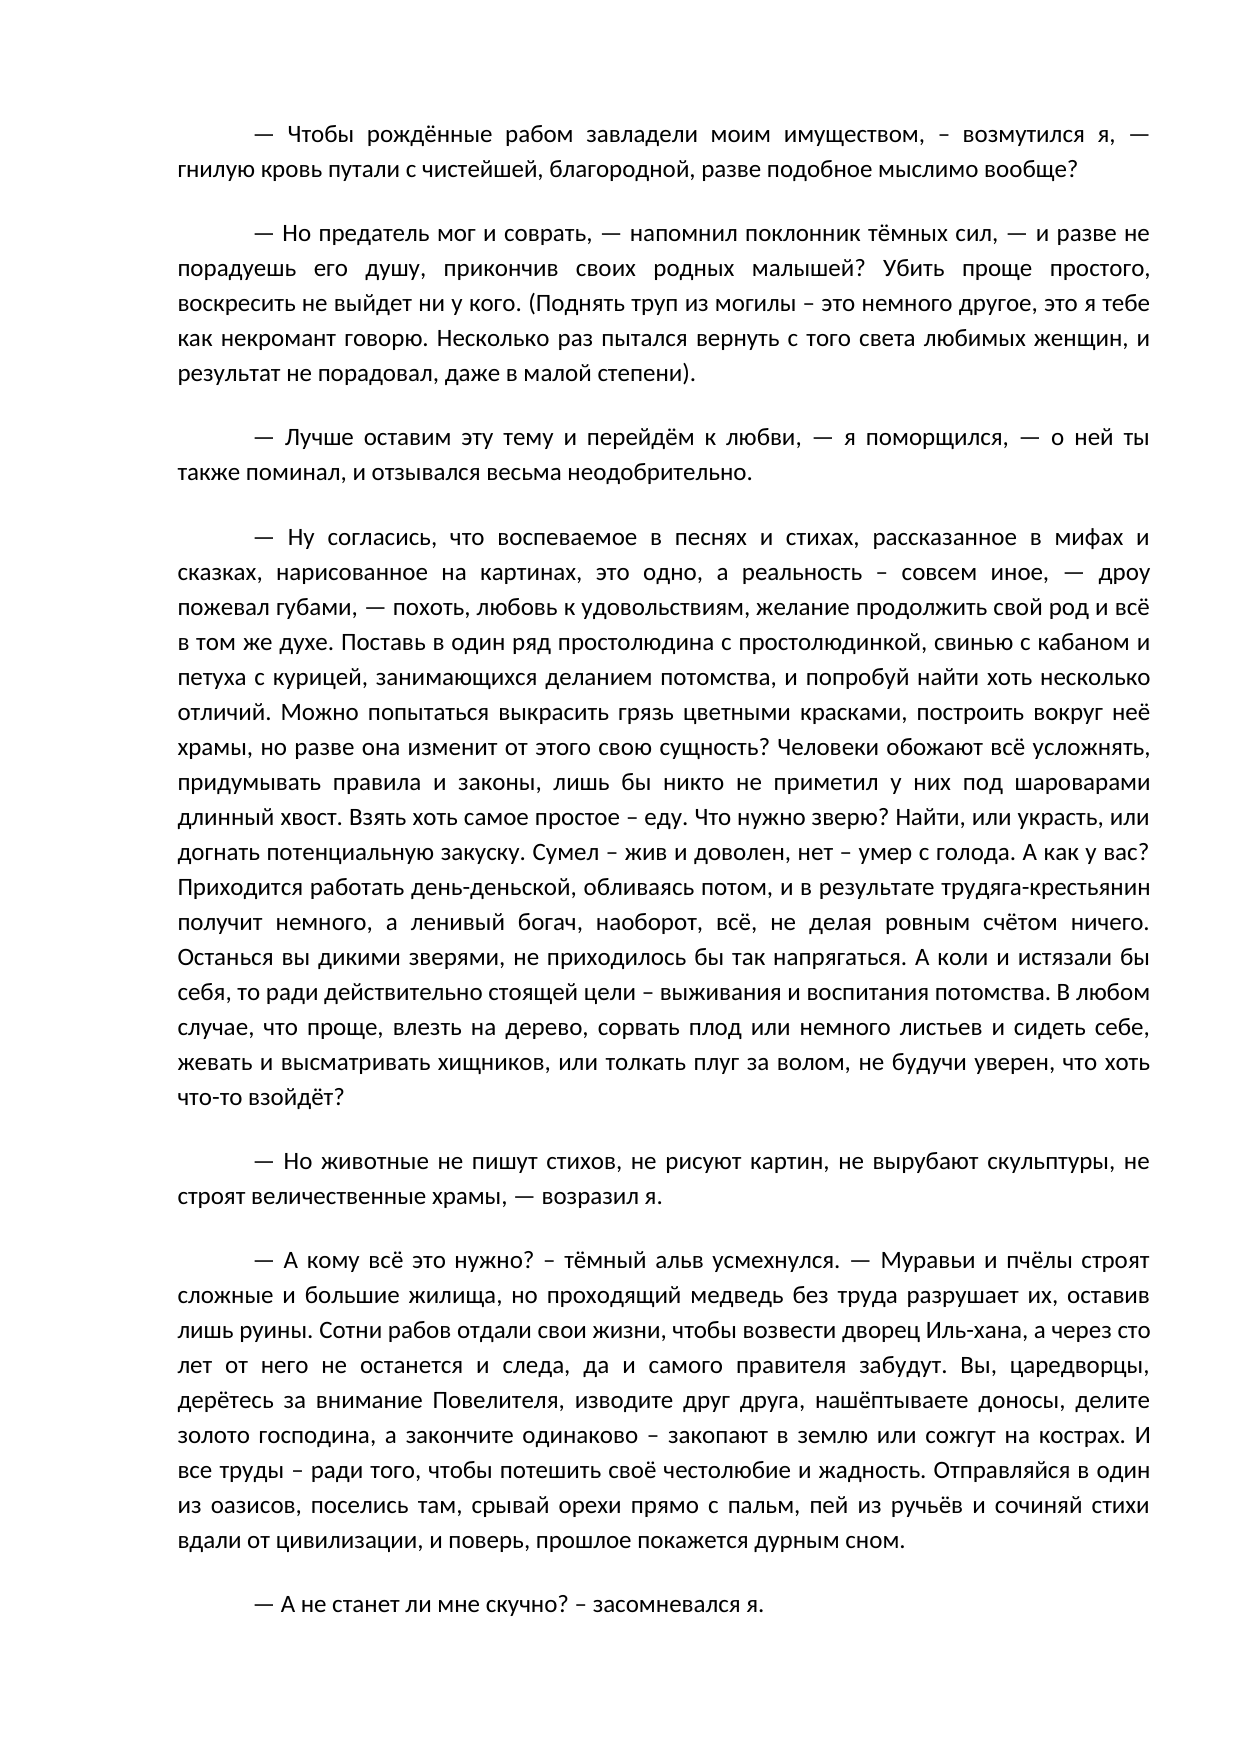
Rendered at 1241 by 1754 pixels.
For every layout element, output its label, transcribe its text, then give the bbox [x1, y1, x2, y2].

text — Но предатель мог и соврать, — напомнил поклонник тёмных сил, — и разве не порадуешь его душу, прикончив своих родных малышей? Убить проще простого, воскресить не выйдет ни у кого. (Поднять труп из могилы – это немного другое, это я тебе как некромант говорю. Несколько раз пытался вернуть с того света любимых женщин, и результат не порадовал, даже в малой степени). [177, 217, 1152, 388]
text — Ну согласись, что воспеваемое в песнях и стихах, рассказанное в мифах и сказках, нарисованное на картинах, это одно, а реальность – совсем иное, — дроу пожевал губами, — похоть, любовь к удовольствиям, желание продолжить свой род и всё в том же духе. Поставь в один ряд простолюдина с простолюдинкой, свинью с кабаном и петуха с курицей, занимающихся деланием потомства, и попробуй найти хоть несколько отличий. Можно попытаться выкрасить грязь цветными красками, построить вокруг неё храмы, но разве она изменит от этого свою сущность? Человеки обожают всё усложнять, придумывать правила и законы, лишь бы никто не приметил у них под шароварами длинный хвост. Взять хоть самое простое – еду. Что нужно зверю? Найти, или украсть, или догнать потенциальную закуску. Сумел – жив и доволен, нет – умер с голода. А как у вас? Приходится работать день-деньской, обливаясь потом, и в результате трудяга-крестьянин получит немного, а ленивый богач, наоборот, всё, не делая ровным счётом ничего. Останься вы дикими зверями, не приходилось бы так напрягаться. А коли и истязали бы себя, то ради действительно стоящей цели – выживания и воспитания потомства. В любом случае, что проще, влезть на дерево, сорвать плод или немного листьев и сидеть себе, жевать и высматривать хищников, или толкать плуг за волом, не будучи уверен, что хоть что-то взойдёт? [177, 521, 1152, 1111]
text — Лучше оставим эту тему и перейдём к любви, — я поморщился, — о ней ты также поминал, и отзывался весьма неодобрительно. [177, 421, 1152, 487]
text — Но животные не пишут стихов, не рисуют картин, не вырубают скульптуры, не строят величественные храмы, — возразил я. [177, 1145, 1152, 1210]
text — А не станет ли мне скучно? – засомневался я. [177, 1588, 1152, 1619]
text — А кому всё это нужно? – тёмный альв усмехнулся. — Муравьи и пчёлы строят сложные и большие жилища, но проходящий медведь без труда разрушает их, оставив лишь руины. Сотни рабов отдали свои жизни, чтобы возвести дворец Иль-хана, а через сто лет от него не останется и следа, да и самого правителя забудут. Вы, царедворцы, дерётесь за внимание Повелителя, изводите друг друга, нашёптываете доносы, делите золото господина, а закончите одинаково – закопают в землю или сожгут на кострах. И все труды – ради того, чтобы потешить своё честолюбие и жадность. Отправляйся в один из оазисов, поселись там, срывай орехи прямо с пальм, пей из ручьёв и сочиняй стихи вдали от цивилизации, и поверь, прошлое покажется дурным сном. [177, 1244, 1152, 1554]
text — Чтобы рождённые рабом завладели моим имуществом, – возмутился я, — гнилую кровь путали с чистейшей, благородной, разве подобное мыслимо вообще? [177, 118, 1152, 184]
